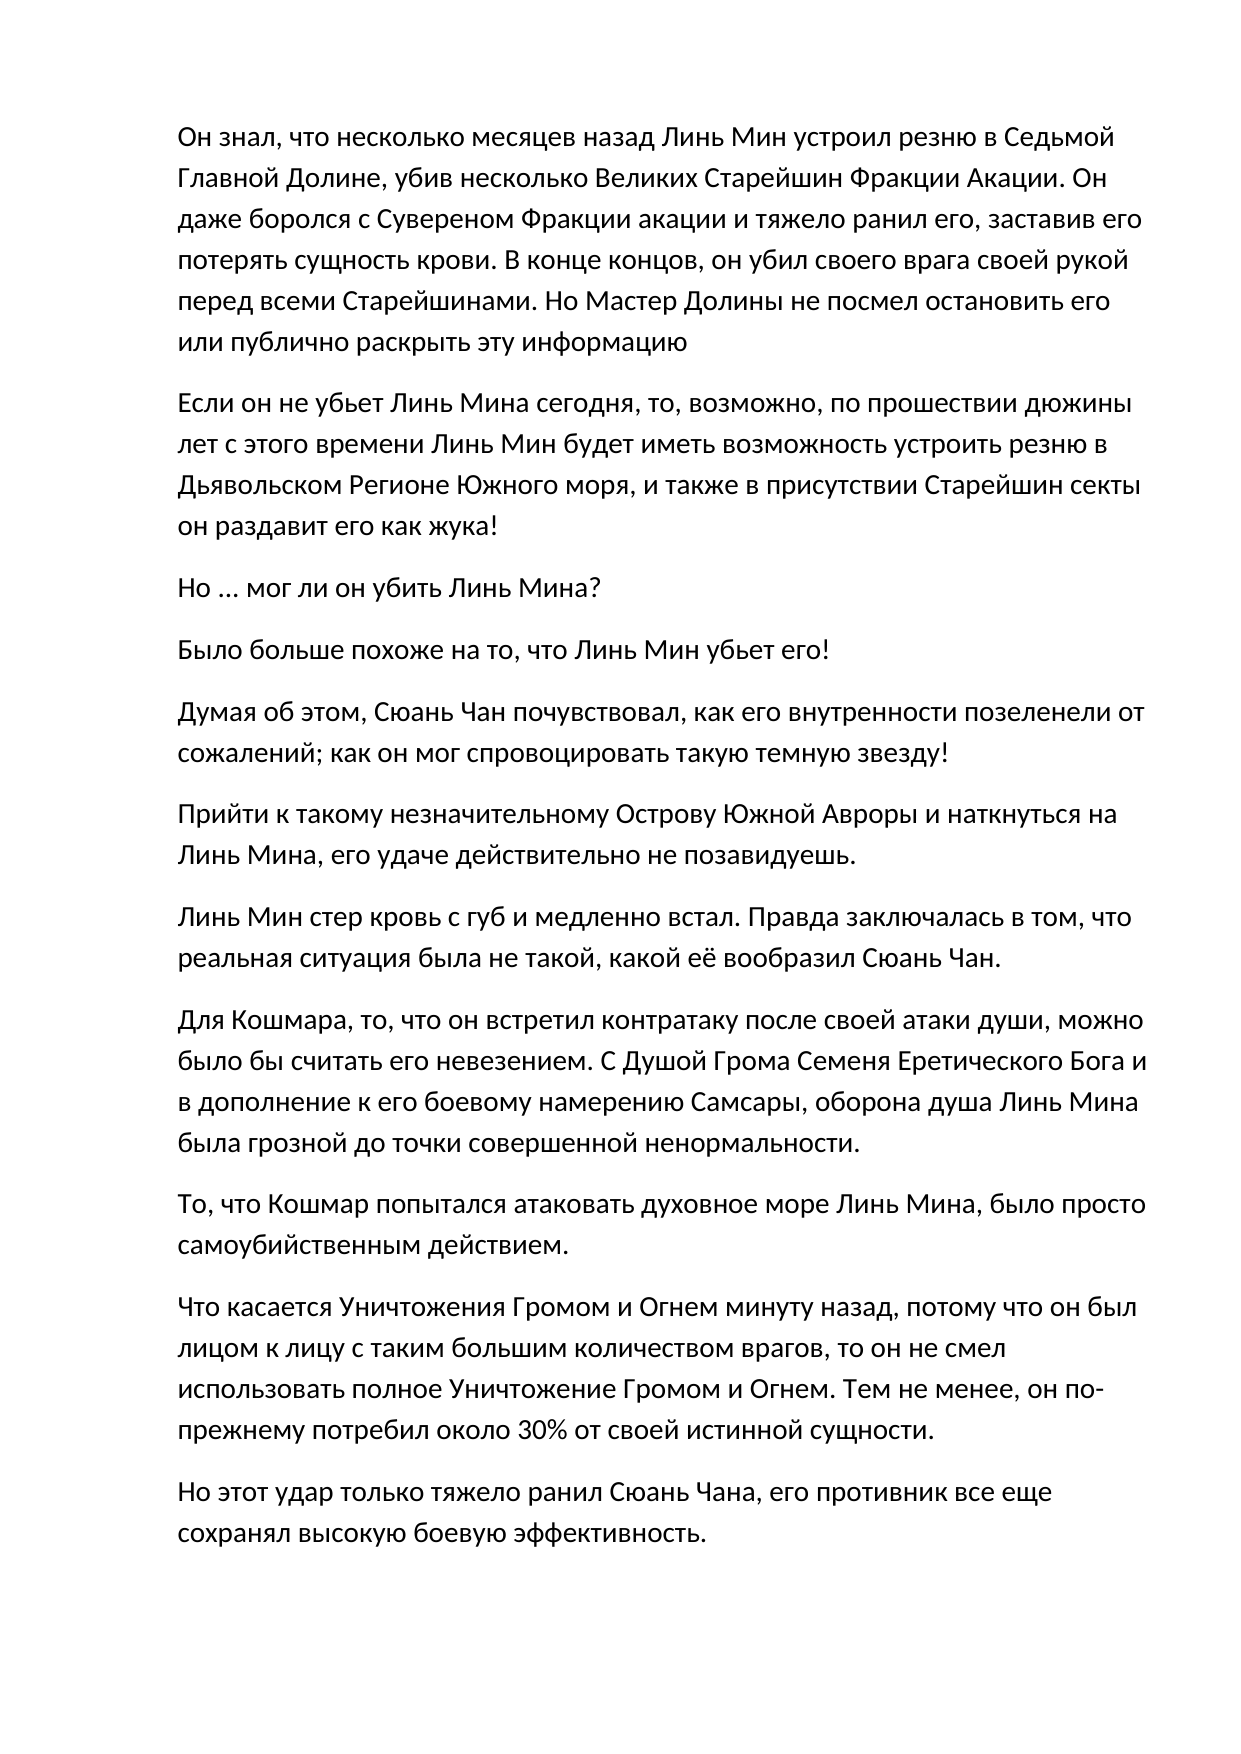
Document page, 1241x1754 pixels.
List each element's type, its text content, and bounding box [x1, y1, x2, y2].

text Думая об этом, Сюань Чан почувствовал, как его внутренности позеленели от сожалений; как он мог спровоцировать такую темную звезду! [177, 693, 1152, 769]
text Для Кошмара, то, что он встретил контратаку после своей атаки души, можно было бы считать его невезением. С Душой Грома Семеня Еретического Бога и в дополнение к его боевому намерению Самсары, оборона душа Линь Мина была грозной до точки совершенной ненормальности. [177, 1001, 1152, 1159]
text Если он не убьет Линь Мина сегодня, то, возможно, по прошествии дюжины лет с этого времени Линь Мин будет иметь возможность устроить резню в Дьявольском Регионе Южного моря, и также в присутствии Старейшин секты он раздавит его как жука! [177, 384, 1152, 543]
text Линь Мин стер кровь с губ и медленно встал. Правда заключалась в том, что реальная ситуация была не такой, какой её вообразил Сюань Чан. [177, 898, 1152, 975]
text Но этот удар только тяжело ранил Сюань Чана, его противник все еще сохранял высокую боевую эффективность. [177, 1473, 1152, 1549]
text Прийти к такому незначительному Острову Южной Авроры и наткнуться на Линь Мина, его удаче действительно не позавидуешь. [177, 795, 1152, 872]
text Было больше похоже на то, что Линь Мин убьет его! [177, 631, 1152, 667]
text Но ... мог ли он убить Линь Мина? [177, 569, 1152, 605]
text То, что Кошмар попытался атаковать духовное море Линь Мина, было просто самоубийственным действием. [177, 1185, 1152, 1262]
text Он знал, что несколько месяцев назад Линь Мин устроил резню в Седьмой Главной Долине, убив несколько Великих Старейшин Фракции Акации. Он даже боролся с Сувереном Фракции акации и тяжело ранил его, заставив его потерять сущность крови. В конце концов, он убил своего врага своей рукой перед всеми Старейшинами. Но Мастер Долины не посмел остановить его или публично раскрыть эту информацию [177, 118, 1152, 358]
text Что касается Уничтожения Громом и Огнем минуту назад, потому что он был лицом к лицу с таким большим количеством врагов, то он не смел использовать полное Уничтожение Громом и Огнем. Тем не менее, он по-прежнему потребил около 30% от своей истинной сущности. [177, 1288, 1152, 1447]
